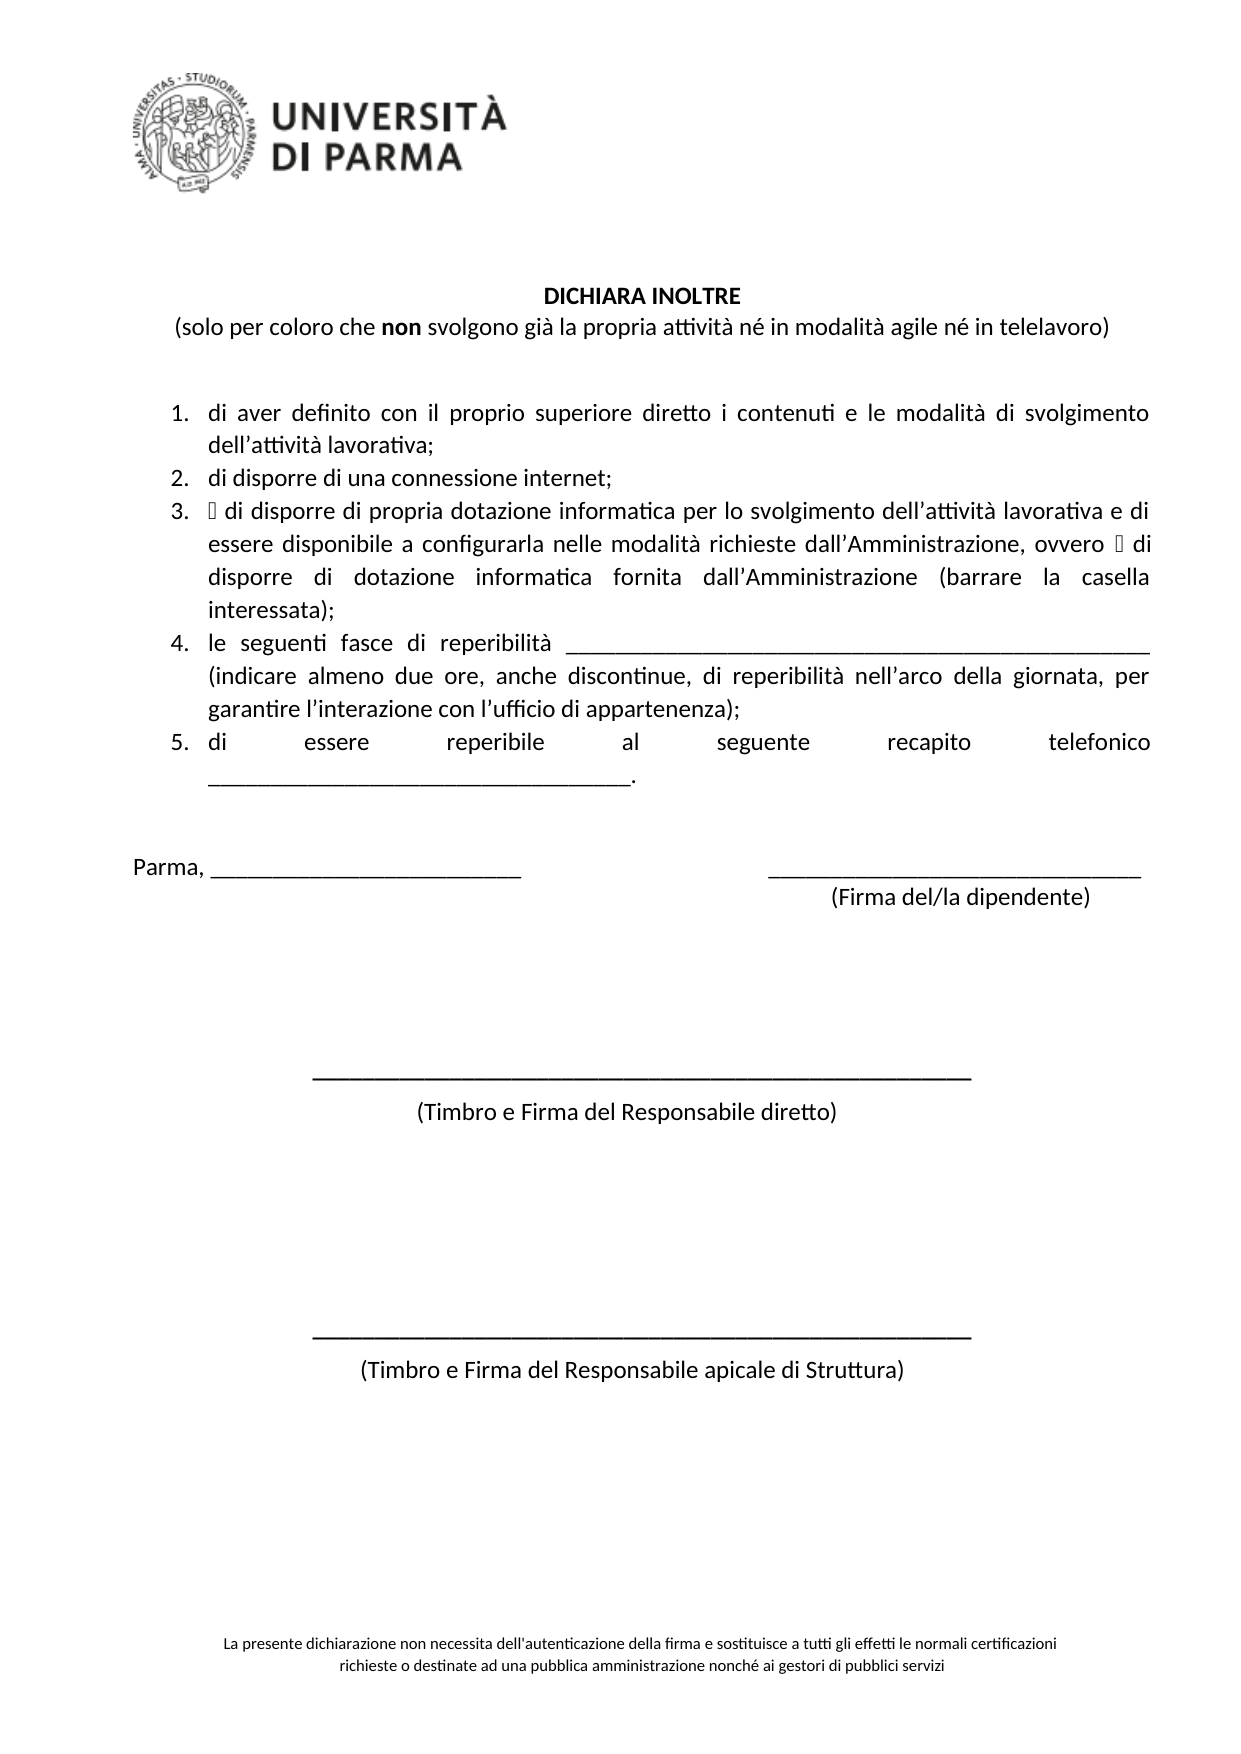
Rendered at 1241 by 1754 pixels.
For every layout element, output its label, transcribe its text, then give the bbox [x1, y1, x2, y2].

text (solo per coloro che non svolgono già la propria attività né in modalità agile né in telelavoro) [133, 311, 1152, 341]
text Parma, _________________________ ______________________________ (Firma del/la dipendente) [133, 851, 1152, 912]
list di disporre di propria dotazione informatica per lo svolgimento dell’attività lavorativa e di essere disponibile a configurarla nelle modalità richieste dall’Amministrazione, ovvero di disporre di dotazione informatica fornita dall’Amministrazione (barrare la casella interessata); [170, 495, 1152, 625]
list di essere reperibile al seguente recapito telefonico __________________________________. [170, 726, 1152, 789]
text DICHIARA INOLTRE [133, 280, 1152, 311]
text _____________________________________________________ [133, 1053, 1152, 1084]
text (Timbro e Firma del Responsabile diretto) [133, 1097, 1152, 1127]
text La presente dichiarazione non necessita dell'autenticazione della firma e sostituisce a tutti gli effetti le normali certificazioni richieste o destinate ad una pubblica amministrazione nonché ai gestori di pubblici servizi [133, 1633, 1152, 1676]
list di aver definito con il proprio superiore diretto i contenuti e le modalità di svolgimento dell’attività lavorativa; [170, 397, 1152, 460]
list di disporre di una connessione internet; [170, 462, 1152, 493]
list le seguenti fasce di reperibilità _______________________________________________ (indicare almeno due ore, anche discontinue, di reperibilità nell’arco della giornata, per garantire l’interazione con l’ufficio di appartenenza); [170, 627, 1152, 723]
text _____________________________________________________ [133, 1312, 1152, 1342]
text (Timbro e Firma del Responsabile apicale di Struttura) [133, 1355, 1152, 1385]
